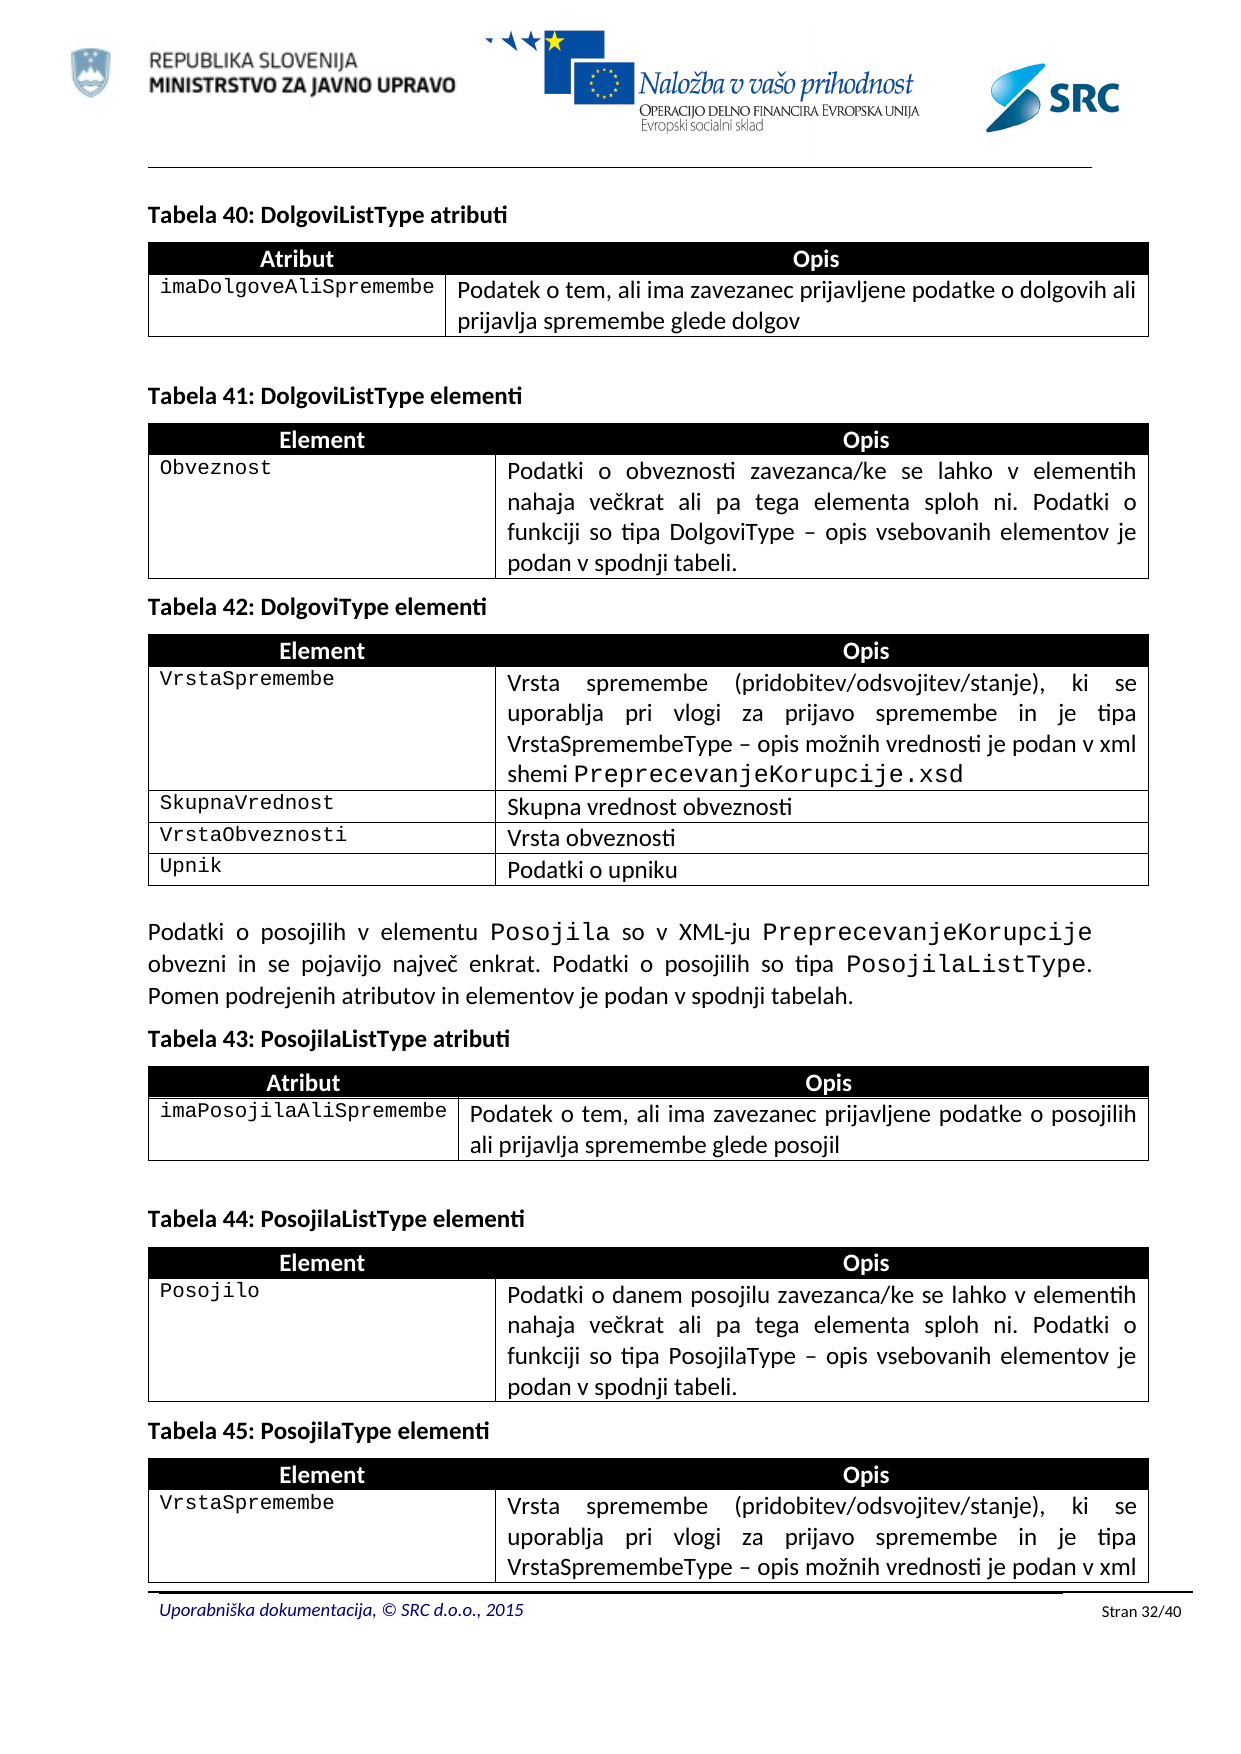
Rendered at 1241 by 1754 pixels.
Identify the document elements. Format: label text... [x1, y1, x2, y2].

picture [480, 21, 1129, 167]
table_header Element [149, 1248, 495, 1278]
table_header Opis [446, 243, 1148, 274]
table_cell Podatek o tem, ali ima zavezanec prijavljene podatke o dolgovih ali prijavlja spremembe glede dolgov [446, 275, 1148, 336]
table_header Element [149, 635, 495, 666]
table_cell VrstaObveznosti [149, 823, 495, 853]
table_cell Upnik [149, 854, 495, 885]
table_cell imaPosojilaAliSpremembe [149, 1099, 458, 1159]
text Tabela 42: DolgoviType elementi [148, 591, 1092, 622]
text Tabela 45: PosojilaType elementi [148, 1415, 1092, 1445]
table_cell imaDolgoveAliSpremembe [149, 275, 445, 336]
table_cell Podatek o tem, ali ima zavezanec prijavljene podatke o posojilih ali prijavlja spremembe glede posojil [459, 1099, 1148, 1159]
text Tabela 43: PosojilaListType atributi [148, 1023, 1092, 1053]
text Tabela 41: DolgoviListType elementi [148, 380, 1092, 410]
table_header Element [149, 1459, 495, 1489]
table_header Element [149, 424, 495, 454]
table_cell Podatki o obveznosti zavezanca/ke se lahko v elementih nahaja večkrat ali pa tega elementa sploh ni. Podatki o funkciji so tipa DolgoviType – opis vsebovanih elementov je podan v spodnji tabeli. [496, 455, 1148, 577]
table_cell Skupna vrednost obveznosti [496, 791, 1148, 822]
table_header Opis [496, 424, 1148, 454]
table_cell Podatki o danem posojilu zavezanca/ke se lahko v elementih nahaja večkrat ali pa tega elementa sploh ni. Podatki o funkciji so tipa PosojilaType – opis vsebovanih elementov je podan v spodnji tabeli. [496, 1279, 1148, 1401]
table_cell SkupnaVrednost [149, 791, 495, 822]
text Tabela 44: PosojilaListType elementi [148, 1203, 1092, 1234]
picture [48, 26, 477, 126]
table_cell VrstaSpremembe [149, 1490, 495, 1582]
table_cell VrstaSpremembe [149, 667, 495, 790]
table_header Atribut [149, 1067, 458, 1097]
table_cell Vrsta obveznosti [496, 823, 1148, 853]
table_header Atribut [149, 243, 445, 274]
text Tabela 40: DolgoviListType atributi [148, 199, 1092, 229]
table_header Opis [496, 635, 1148, 666]
table_cell Obveznost [149, 455, 495, 577]
table_header Opis [459, 1067, 1148, 1097]
table_header Opis [496, 1459, 1148, 1489]
table_header Opis [496, 1248, 1148, 1278]
table_cell Posojilo [149, 1279, 495, 1401]
text Podatki o posojilih v elementu Posojila so v XML-ju PreprecevanjeKorupcije obvezni in se pojavijo največ enkrat. Podatki o posojilih so tipa PosojilaListType. Pomen podrejenih atributov in elementov je podan v spodnji tabelah. [148, 916, 1092, 1010]
table_cell Podatki o upniku [496, 854, 1148, 885]
